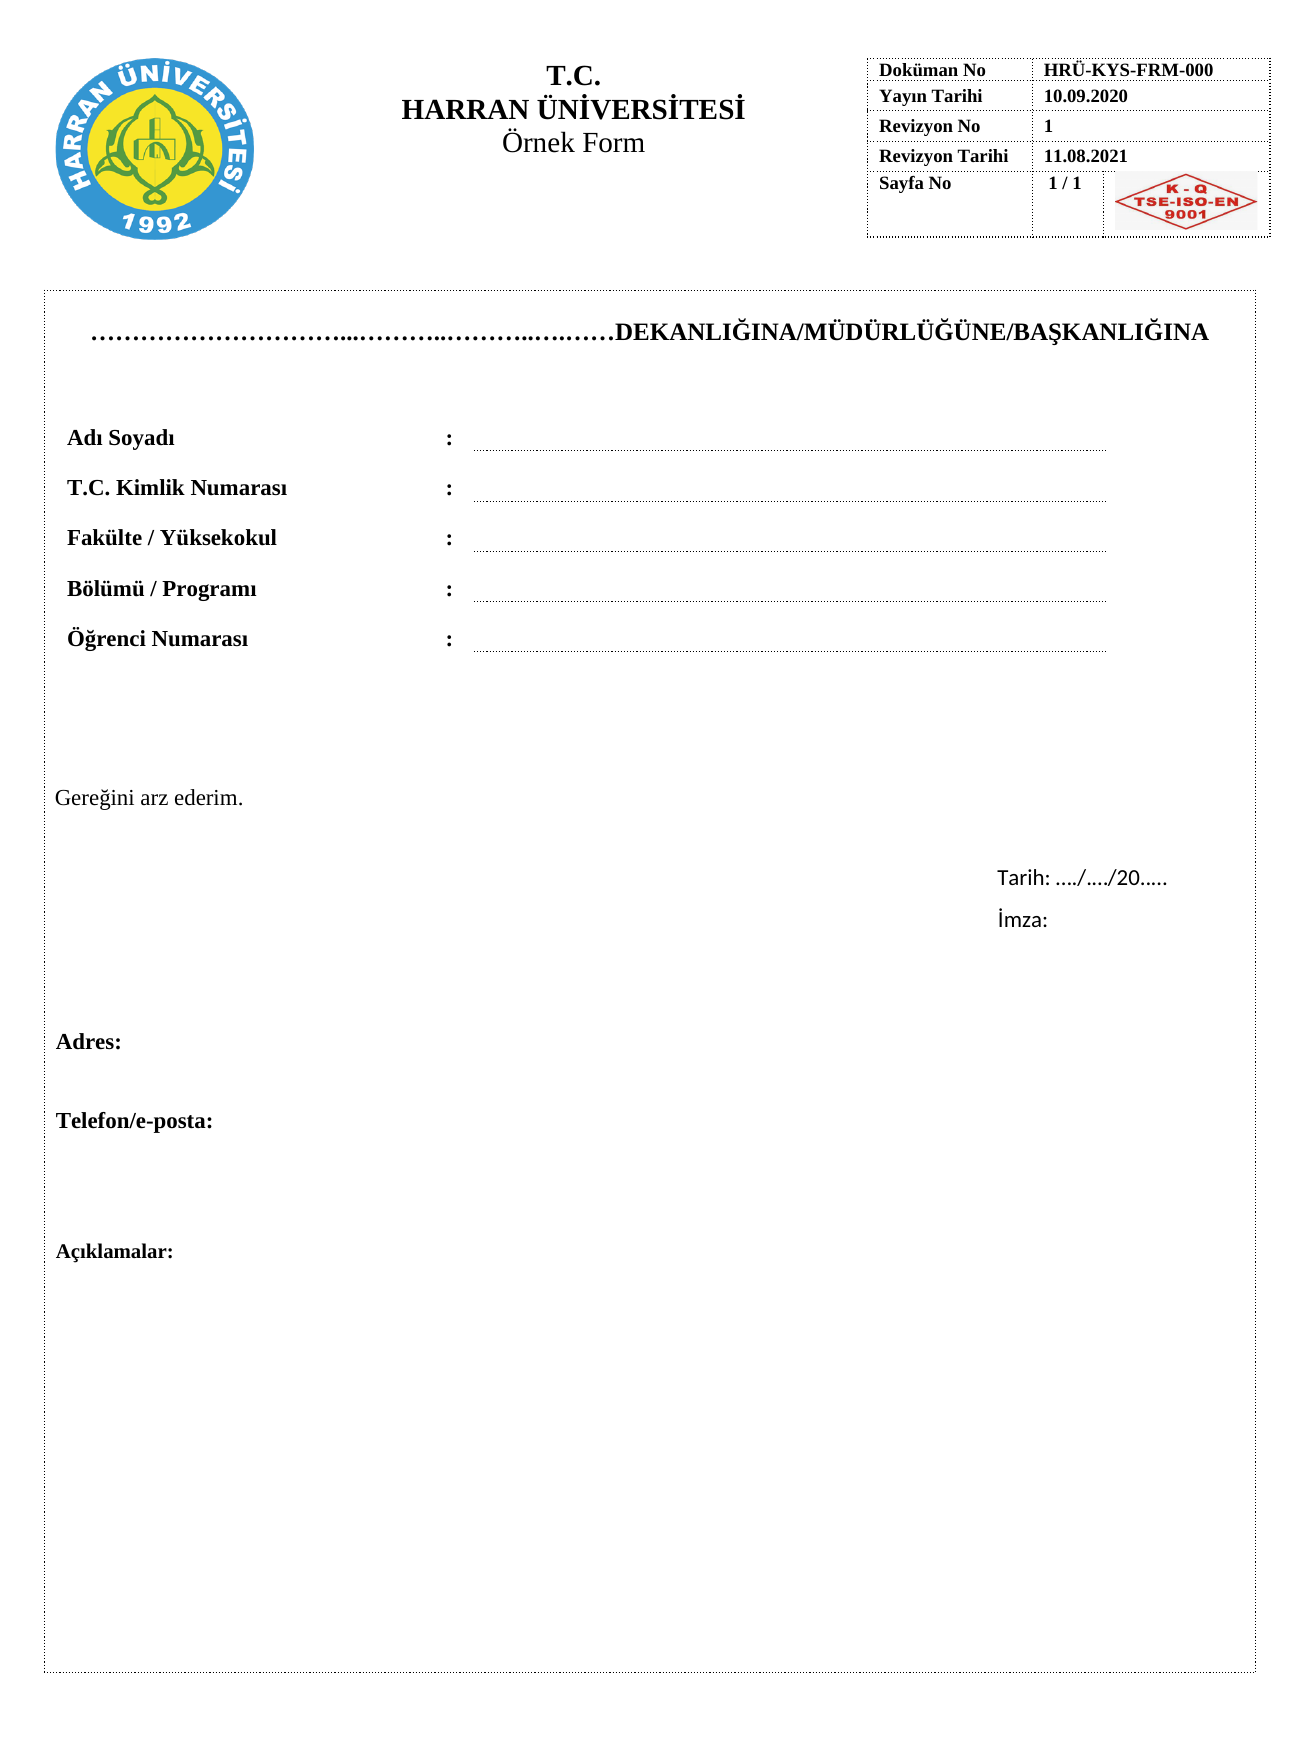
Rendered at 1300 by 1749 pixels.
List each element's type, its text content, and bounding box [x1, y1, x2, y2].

picture [55, 58, 254, 240]
picture [1115, 171, 1258, 230]
table_header …………………………...………..………..….……DEKANLIĞINA/MÜDÜRLÜĞÜNE/BAŞKANLIĞINA Gereğini arz ederim. Tarih: …./.…/20..… İmza: Adres: Telefon/e-posta: Açıklamalar: [44, 290, 1255, 1672]
